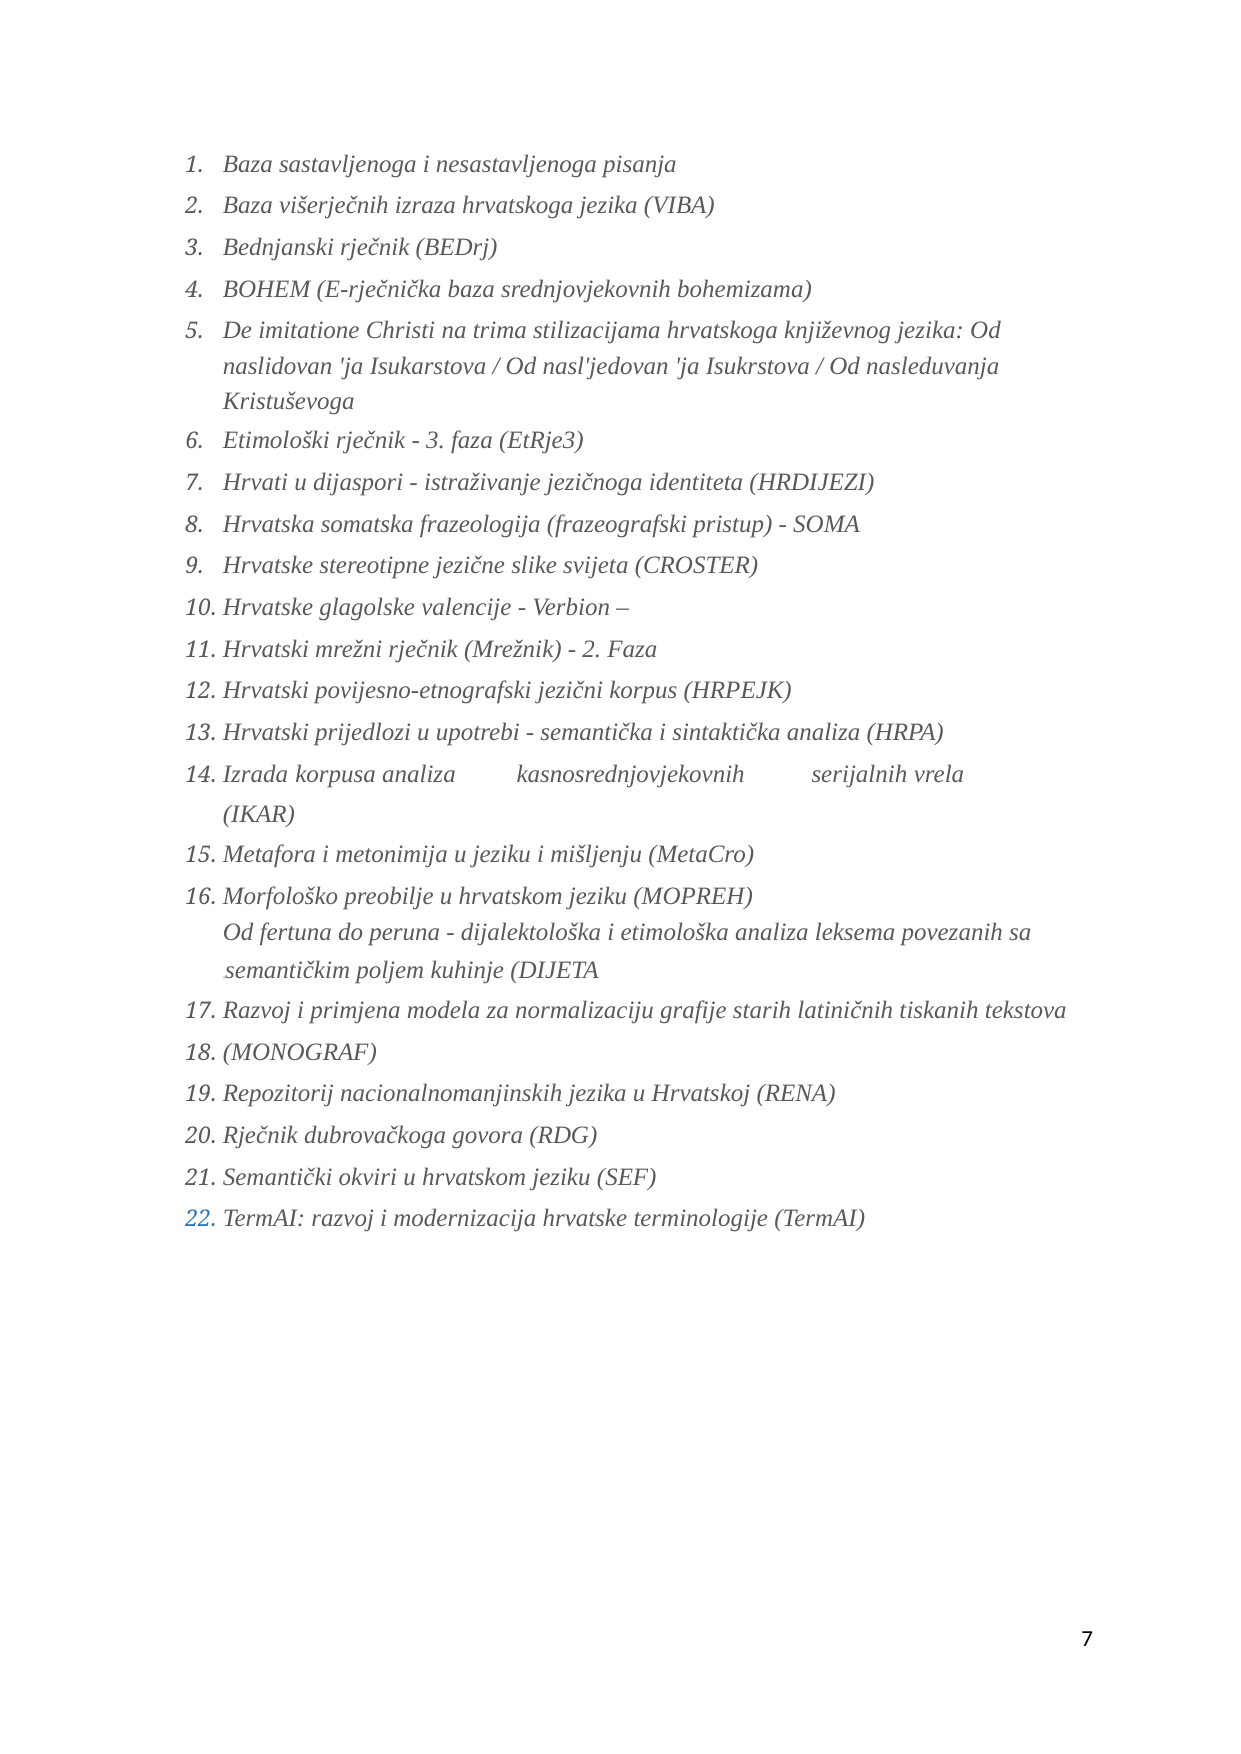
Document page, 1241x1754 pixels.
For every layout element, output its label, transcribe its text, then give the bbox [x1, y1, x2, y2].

subtitle Morfološko preobilje u hrvatskom jeziku (MOPREH) Od fertuna do peruna - dijalektološka i etimološka analiza leksema povezanih sa [185, 880, 1093, 945]
subtitle Hrvatski prijedlozi u upotrebi - semantička i sintaktička analiza (HRPA) [185, 716, 1093, 747]
subtitle Baza sastavljenoga i nesastavljenoga pisanja [185, 148, 1093, 179]
subtitle Hrvatski povijesno-etnografski jezični korpus (HRPEJK) [185, 674, 1093, 706]
subtitle TermAI: razvoj i modernizacija hrvatske terminologije (TermAI) [185, 1202, 1093, 1233]
subtitle De imitatione Christi na trima stilizacijama hrvatskoga književnog jezika: Od naslidovan 'ja Isukarstova / Od nasl'jedovan 'ja Isukrstova / Od nasleduvanja Kristuševoga [185, 314, 1093, 414]
subtitle Semantički okviri u hrvatskom jeziku (SEF) [185, 1161, 1093, 1192]
subtitle Hrvatska somatska frazeologija (frazeografski pristup) - SOMA [185, 508, 1093, 539]
subtitle Hrvati u dijaspori - istraživanje jezičnoga identiteta (HRDIJEZI) [185, 466, 1093, 497]
subtitle Repozitorij nacionalnomanjinskih jezika u Hrvatskoj (RENA) [185, 1077, 1093, 1108]
subtitle (MONOGRAF) [185, 1036, 1093, 1067]
subtitle (IKAR) [223, 799, 1093, 828]
subtitle Hrvatske stereotipne jezične slike svijeta (CROSTER) [185, 549, 1093, 581]
subtitle BOHEM (E-rječnička baza srednjovjekovnih bohemizama) [185, 273, 1093, 304]
subtitle Hrvatske glagolske valencije - Verbion – [185, 591, 1093, 622]
subtitle semantičkim poljem kuhinje (DIJETA [223, 955, 1093, 984]
subtitle Rječnik dubrovačkoga govora (RDG) [185, 1119, 1093, 1150]
subtitle Izrada korpusa analiza kasnosrednjovjekovnih serijalnih vrela [185, 758, 1093, 789]
subtitle Hrvatski mrežni rječnik (Mrežnik) - 2. Faza [185, 633, 1093, 664]
subtitle Razvoj i primjena modela za normalizaciju grafije starih latiničnih tiskanih tekstova [185, 994, 1093, 1025]
subtitle Bednjanski rječnik (BEDrj) [185, 231, 1093, 262]
subtitle Baza višerječnih izraza hrvatskoga jezika (VIBA) [185, 189, 1093, 221]
subtitle Etimološki rječnik - 3. faza (EtRje3) [185, 424, 1093, 456]
subtitle Metafora i metonimija u jeziku i mišljenju (MetaCro) [185, 838, 1093, 869]
